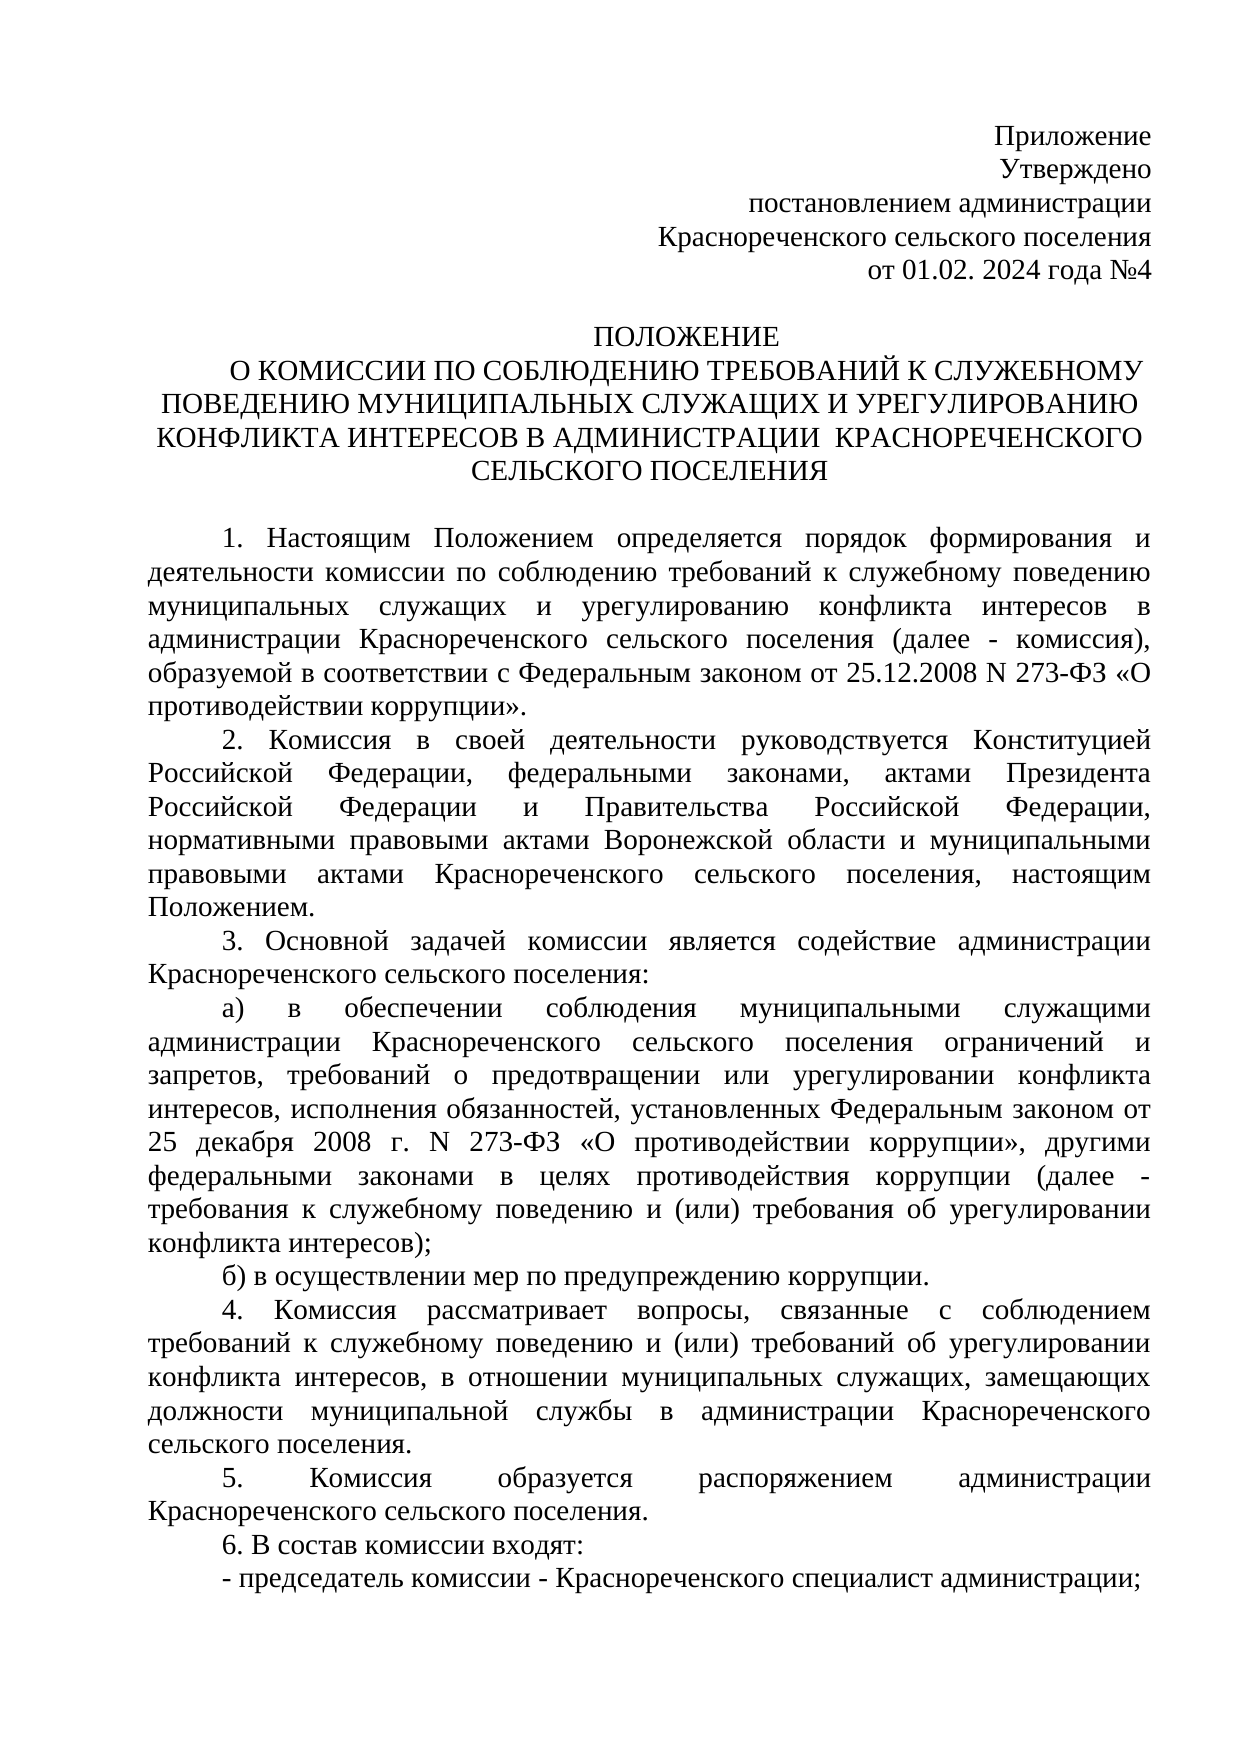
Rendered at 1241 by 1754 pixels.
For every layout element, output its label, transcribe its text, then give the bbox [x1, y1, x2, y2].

text О КОМИССИИ ПО СОБЛЮДЕНИЮ ТРЕБОВАНИЙ К СЛУЖЕБНОМУ ПОВЕДЕНИЮ МУНИЦИПАЛЬНЫХ СЛУЖАЩИХ И УРЕГУЛИРОВАНИЮ КОНФЛИКТА ИНТЕРЕСОВ В АДМИНИСТРАЦИИ КРАСНОРЕЧЕНСКОГО СЕЛЬСКОГО ПОСЕЛЕНИЯ [148, 353, 1152, 487]
text а) в обеспечении соблюдения муниципальными служащими администрации Краснореченского сельского поселения ограничений и запретов, требований о предотвращении или урегулировании конфликта интересов, исполнения обязанностей, установленных Федеральным законом от 25 декабря 2008 г. N 273-ФЗ «О противодействии коррупции», другими федеральными законами в целях противодействия коррупции (далее - требования к служебному поведению и (или) требования об урегулировании конфликта интересов); [148, 990, 1152, 1258]
text 6. В состав комиссии входят: [148, 1527, 1152, 1560]
text Приложение [148, 118, 1152, 152]
text - председатель комиссии - Краснореченского специалист администрации; [148, 1560, 1152, 1594]
text 4. Комиссия рассматривает вопросы, связанные с соблюдением требований к служебному поведению и (или) требований об урегулировании конфликта интересов, в отношении муниципальных служащих, замещающих должности муниципальной службы в администрации Краснореченского сельского поселения. [148, 1292, 1152, 1460]
text 1. Настоящим Положением определяется порядок формирования и деятельности комиссии по соблюдению требований к служебному поведению муниципальных служащих и урегулированию конфликта интересов в администрации Краснореченского сельского поселения (далее - комиссия), образуемой в соответствии с Федеральным законом от 25.12.2008 N 273-ФЗ «О противодействии коррупции». [148, 521, 1152, 722]
text от 01.02. 2024 года №4 [148, 252, 1152, 286]
text 3. Основной задачей комиссии является содействие администрации Краснореченского сельского поселения: [148, 923, 1152, 990]
text б) в осуществлении мер по предупреждению коррупции. [148, 1258, 1152, 1292]
text 2. Комиссия в своей деятельности руководствуется Конституцией Российской Федерации, федеральными законами, актами Президента Российской Федерации и Правительства Российской Федерации, нормативными правовыми актами Воронежской области и муниципальными правовыми актами Краснореченского сельского поселения, настоящим Положением. [148, 722, 1152, 923]
text Краснореченского сельского поселения [148, 219, 1152, 252]
text ПОЛОЖЕНИЕ [148, 319, 1152, 353]
text постановлением администрации [148, 185, 1152, 219]
text Утверждено [148, 152, 1152, 185]
text 5. Комиссия образуется распоряжением администрации Краснореченского сельского поселения. [148, 1460, 1152, 1527]
